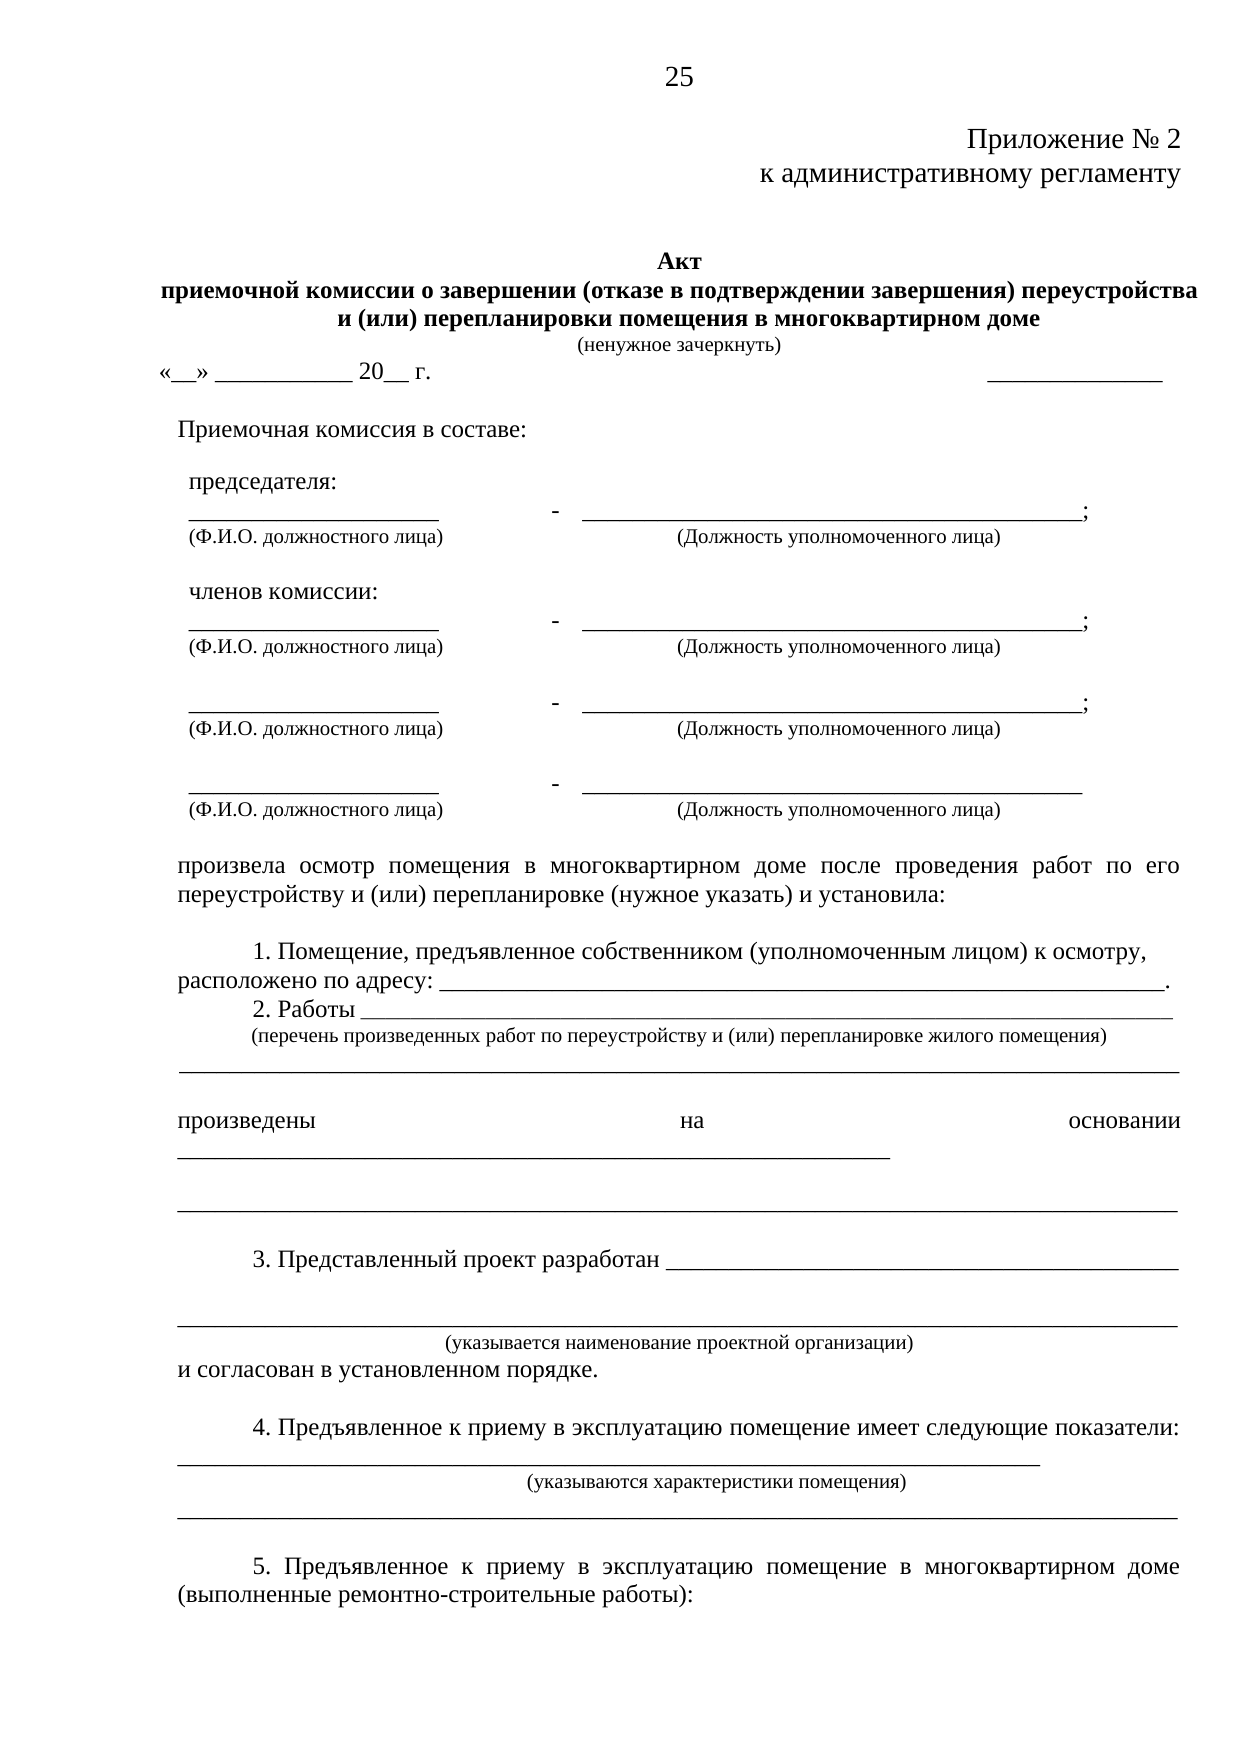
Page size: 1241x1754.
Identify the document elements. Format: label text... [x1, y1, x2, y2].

text 4. Предъявленное к приему в эксплуатацию помещение имеет следующие показатели: _____________________________________________________________________ [177, 1412, 1181, 1469]
text (ненужное зачеркнуть) [177, 332, 1181, 356]
text (перечень произведенных работ по переустройству и (или) перепланировке жилого помещения) [177, 1023, 1181, 1047]
text к административному регламенту [118, 155, 1181, 188]
text произведены на основании _________________________________________________________ [177, 1105, 1181, 1162]
text «__» ___________ 20__ г. ______________ [158, 356, 1200, 385]
table_cell ________________________________________; (Должность уполномоченного лица) [571, 605, 1107, 687]
table_cell ____________________ - (Ф.И.О. должностного лица) [177, 605, 571, 687]
text 1. Помещение, предъявленное собственником (уполномоченным лицом) к осмотру, расположено по адресу: __________________________________________________________. [177, 936, 1181, 994]
table_header председателя: [177, 466, 1107, 495]
text приемочной комиссии о завершении (отказе в подтверждении завершения) переустройства и (или) перепланировки помещения в многоквартирном доме [158, 275, 1200, 332]
text и согласован в установленном порядке. [177, 1354, 1181, 1383]
text произвела осмотр помещения в многоквартирном доме после проведения работ по его переустройству и (или) перепланировке (нужное указать) и установила: [177, 850, 1181, 907]
text (указываются характеристики помещения) [177, 1469, 1181, 1493]
text ________________________________________________________________________________ [177, 1186, 1181, 1215]
text Приложение № 2 [118, 121, 1181, 155]
table_cell ____________________ - (Ф.И.О. должностного лица) [177, 768, 571, 850]
text 3. Представленный проект разработан _________________________________________ [177, 1244, 1181, 1273]
text Акт [177, 246, 1181, 275]
text (указывается наименование проектной организации) [177, 1330, 1181, 1354]
table_cell ________________________________________; (Должность уполномоченного лица) [571, 687, 1107, 768]
table_cell ________________________________________; (Должность уполномоченного лица) [571, 495, 1107, 576]
text ________________________________________________________________________________ [177, 1047, 1181, 1076]
table_cell ____________________ - (Ф.И.О. должностного лица) [177, 495, 571, 576]
text Приемочная комиссия в составе: [177, 414, 1181, 442]
text 2. Работы _________________________________________________________________ [177, 994, 1181, 1023]
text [177, 1493, 1181, 1522]
table_cell ________________________________________ (Должность уполномоченного лица) [571, 768, 1107, 850]
table_cell членов комиссии: [177, 576, 1107, 605]
text ________________________________________________________________________________ [177, 1301, 1181, 1330]
text 5. Предъявленное к приему в эксплуатацию помещение в многоквартирном доме (выполненные ремонтно-строительные работы): [177, 1551, 1181, 1608]
table_cell ____________________ - (Ф.И.О. должностного лица) [177, 687, 571, 768]
